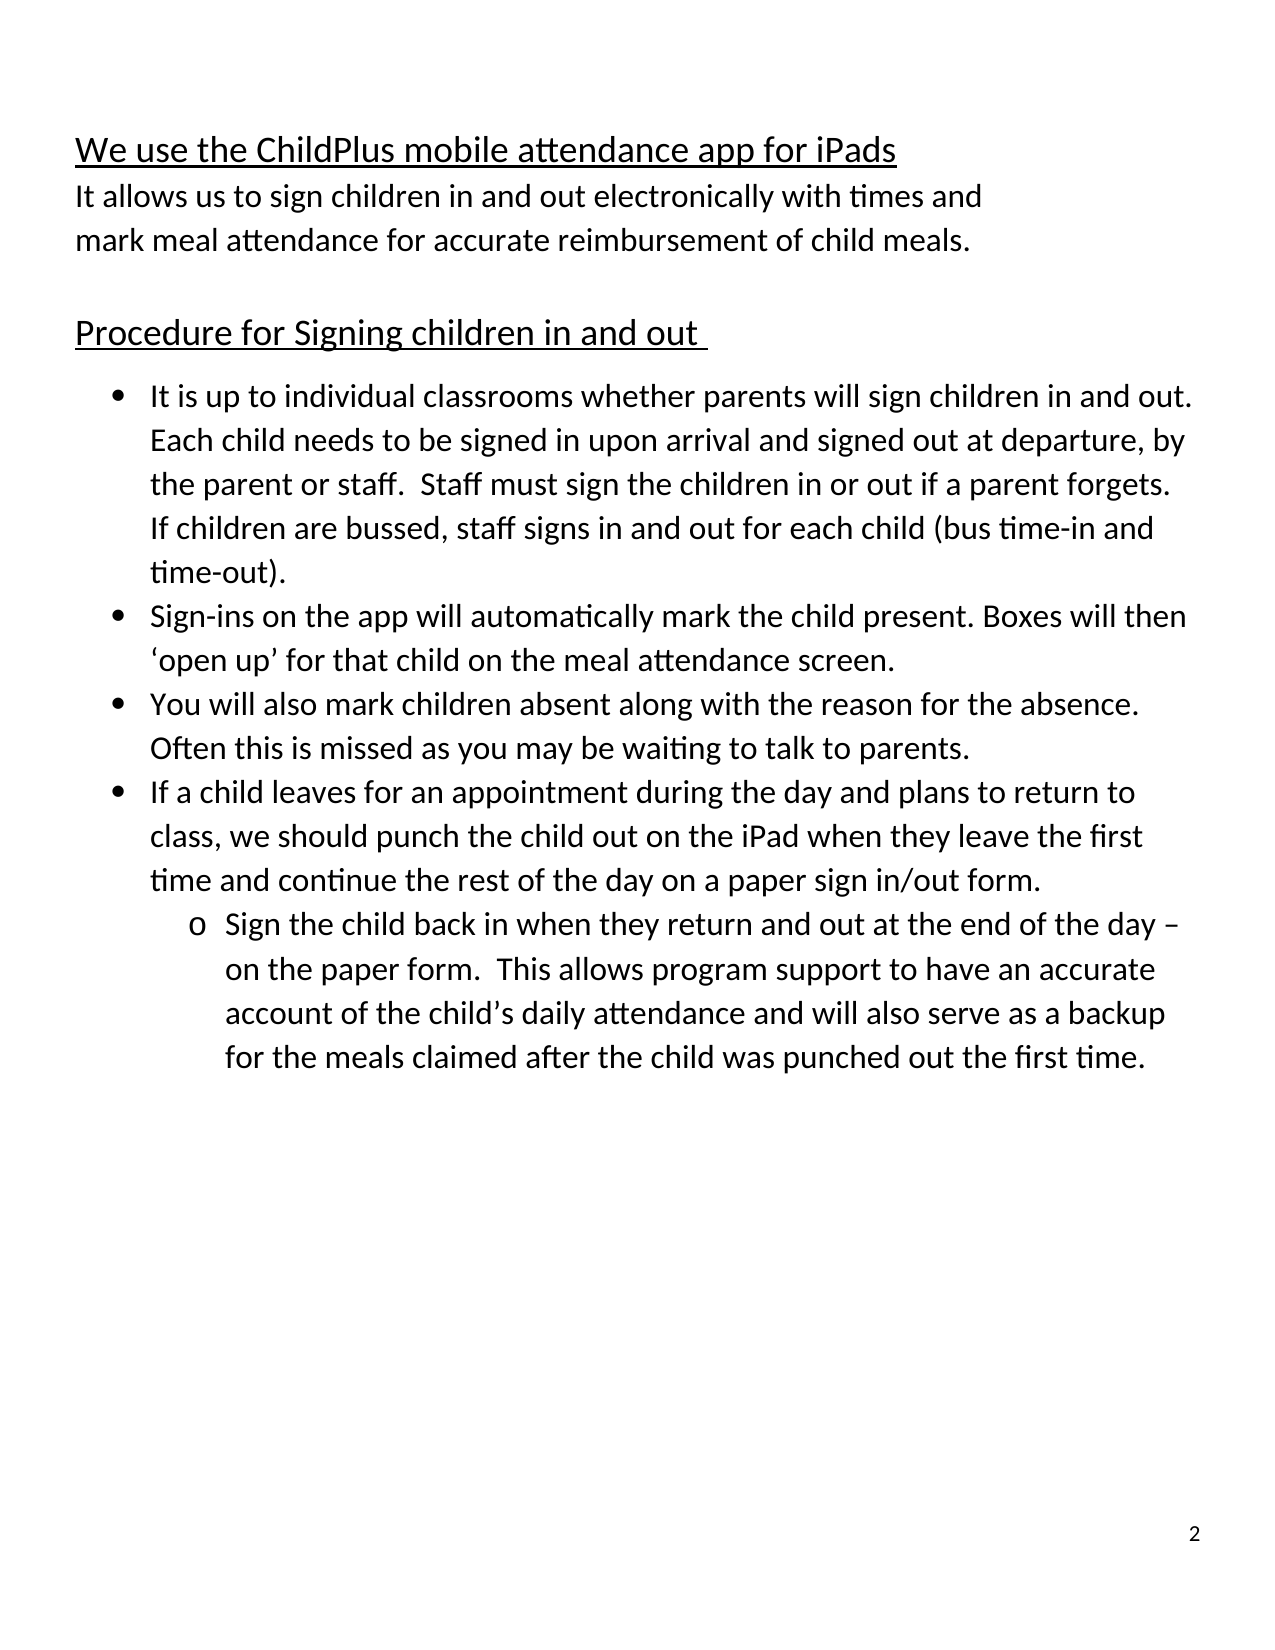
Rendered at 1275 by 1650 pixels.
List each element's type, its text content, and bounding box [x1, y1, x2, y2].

list If a child leaves for an appointment during the day and plans to return to class, we should punch the child out on the iPad when they leave the first time and continue the rest of the day on a paper sign in/out form. [112, 771, 1200, 899]
list You will also mark children absent along with the reason for the absence. Often this is missed as you may be waiting to talk to parents. [112, 683, 1200, 767]
text Procedure for Signing children in and out [75, 309, 1200, 355]
list It is up to individual classrooms whether parents will sign children in and out. Each child needs to be signed in upon arrival and signed out at departure, by the parent or staff. Staff must sign the children in or out if a parent forgets. If children are bussed, staff signs in and out for each child (bus time-in and time-out). [112, 375, 1200, 592]
text We use the ChildPlus mobile attendance app for iPads It allows us to sign children in and out electronically with times and mark meal attendance for accurate reimbursement of child meals. [75, 126, 1200, 290]
list Sign-ins on the app will automatically mark the child present. Boxes will then ‘open up’ for that child on the meal attendance screen. [112, 595, 1200, 679]
list Sign the child back in when they return and out at the end of the day – on the paper form. This allows program support to have an accurate account of the child’s daily attendance and will also serve as a backup for the meals claimed after the child was punched out the first time. [187, 903, 1200, 1077]
